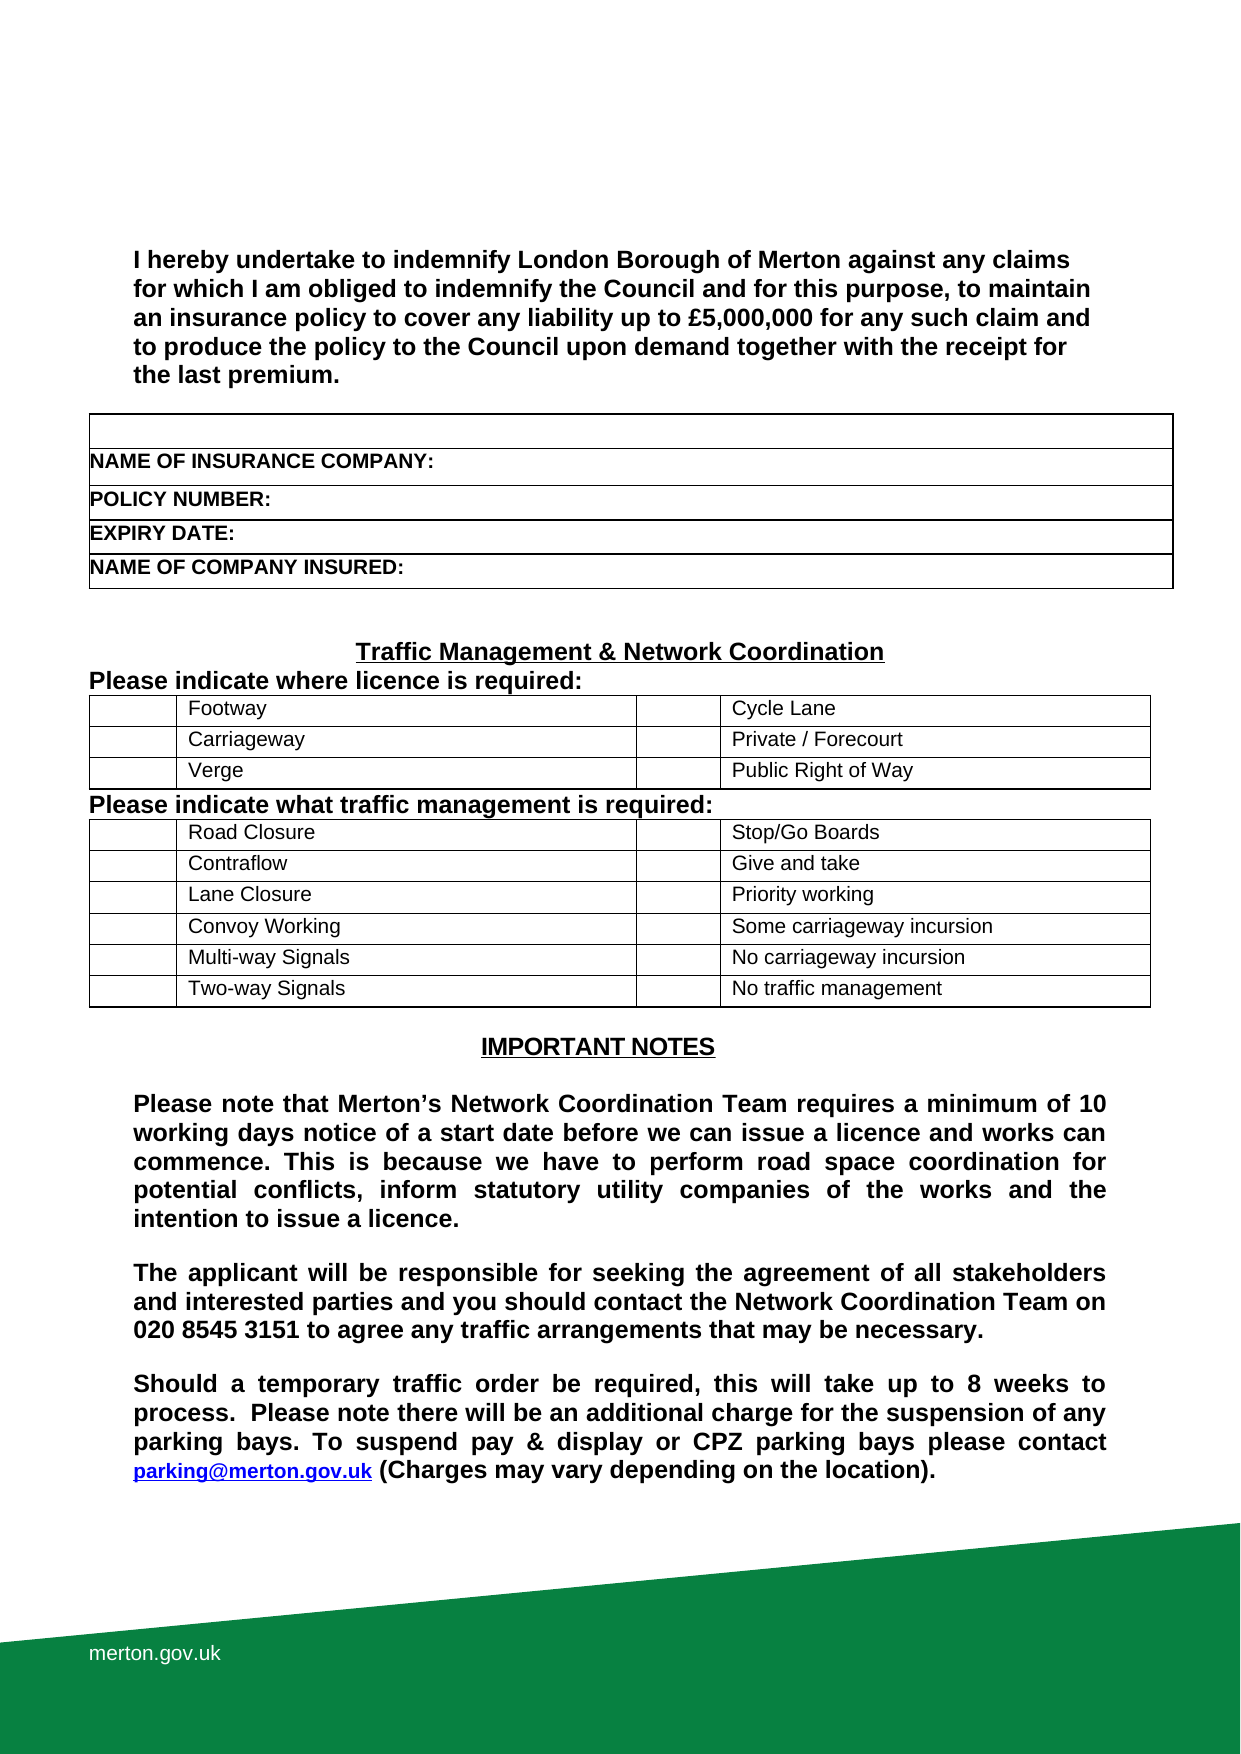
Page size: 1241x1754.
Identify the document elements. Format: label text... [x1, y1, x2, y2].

table_cell [90, 914, 176, 944]
table_cell No traffic management [721, 976, 1150, 1006]
table_cell [90, 976, 176, 1006]
table_cell [90, 851, 176, 881]
table_cell EXPIRY DATE: [90, 521, 1172, 553]
text IMPORTANT NOTES [89, 1032, 1108, 1060]
table_cell NAME OF COMPANY INSURED: [90, 555, 1172, 588]
table_cell Some carriageway incursion [721, 914, 1150, 944]
table_cell [637, 727, 720, 757]
table_cell [90, 882, 176, 912]
text Please indicate where licence is required: [89, 666, 1152, 694]
table_cell Carriageway [177, 727, 636, 757]
table_cell [637, 758, 720, 788]
table_cell Two-way Signals [177, 976, 636, 1006]
table_cell Priority working [721, 882, 1150, 912]
table_cell [637, 882, 720, 912]
text The applicant will be responsible for seeking the agreement of all stakeholders and interested parties and you should contact the Network Coordination Team on 020 8545 3151 to agree any traffic arrangements that may be necessary. [133, 1258, 1108, 1344]
table_header [90, 415, 1172, 447]
text Please indicate what traffic management is required: [89, 790, 1152, 819]
table_cell [637, 851, 720, 881]
table_header [637, 696, 720, 726]
table_header [637, 820, 720, 850]
table_cell [90, 727, 176, 757]
table_header Cycle Lane [721, 696, 1150, 726]
table_cell Private / Forecourt [721, 727, 1150, 757]
table_cell POLICY NUMBER: [90, 486, 1172, 519]
table_cell Give and take [721, 851, 1150, 881]
table_header [90, 696, 176, 726]
table_cell Public Right of Way [721, 758, 1150, 788]
table_header Road Closure [177, 820, 636, 850]
table_cell [637, 976, 720, 1006]
table_header [90, 820, 176, 850]
table_cell No carriageway incursion [721, 945, 1150, 975]
table_cell [637, 945, 720, 975]
table_cell Verge [177, 758, 636, 788]
table_header Footway [177, 696, 636, 726]
text Traffic Management & Network Coordination [89, 637, 1152, 666]
table_cell [90, 945, 176, 975]
table_cell [637, 914, 720, 944]
table_cell Convoy Working [177, 914, 636, 944]
table_cell Contraflow [177, 851, 636, 881]
text Please note that Merton’s Network Coordination Team requires a minimum of 10 working days notice of a start date before we can issue a licence and works can commence. This is because we have to perform road space coordination for potential conflicts, inform statutory utility companies of the works and the intention to issue a licence. [133, 1089, 1108, 1233]
table_header Stop/Go Boards [721, 820, 1150, 850]
text I hereby undertake to indemnify London Borough of Merton against any claims for which I am obliged to indemnify the Council and for this purpose, to maintain an insurance policy to cover any liability up to £5,000,000 for any such claim and to produce the policy to the Council upon demand together with the receipt for the last premium. [133, 246, 1108, 389]
table_cell Multi-way Signals [177, 945, 636, 975]
table_cell NAME OF INSURANCE COMPANY: [90, 449, 1172, 485]
table_cell [90, 758, 176, 788]
text Should a temporary traffic order be required, this will take up to 8 weeks to process. Please note there will be an additional charge for the suspension of any parking bays. To suspend pay & display or CPZ parking bays please contact parking@merton.gov.uk (Charges may vary depending on the location). [133, 1369, 1108, 1484]
table_cell Lane Closure [177, 882, 636, 912]
